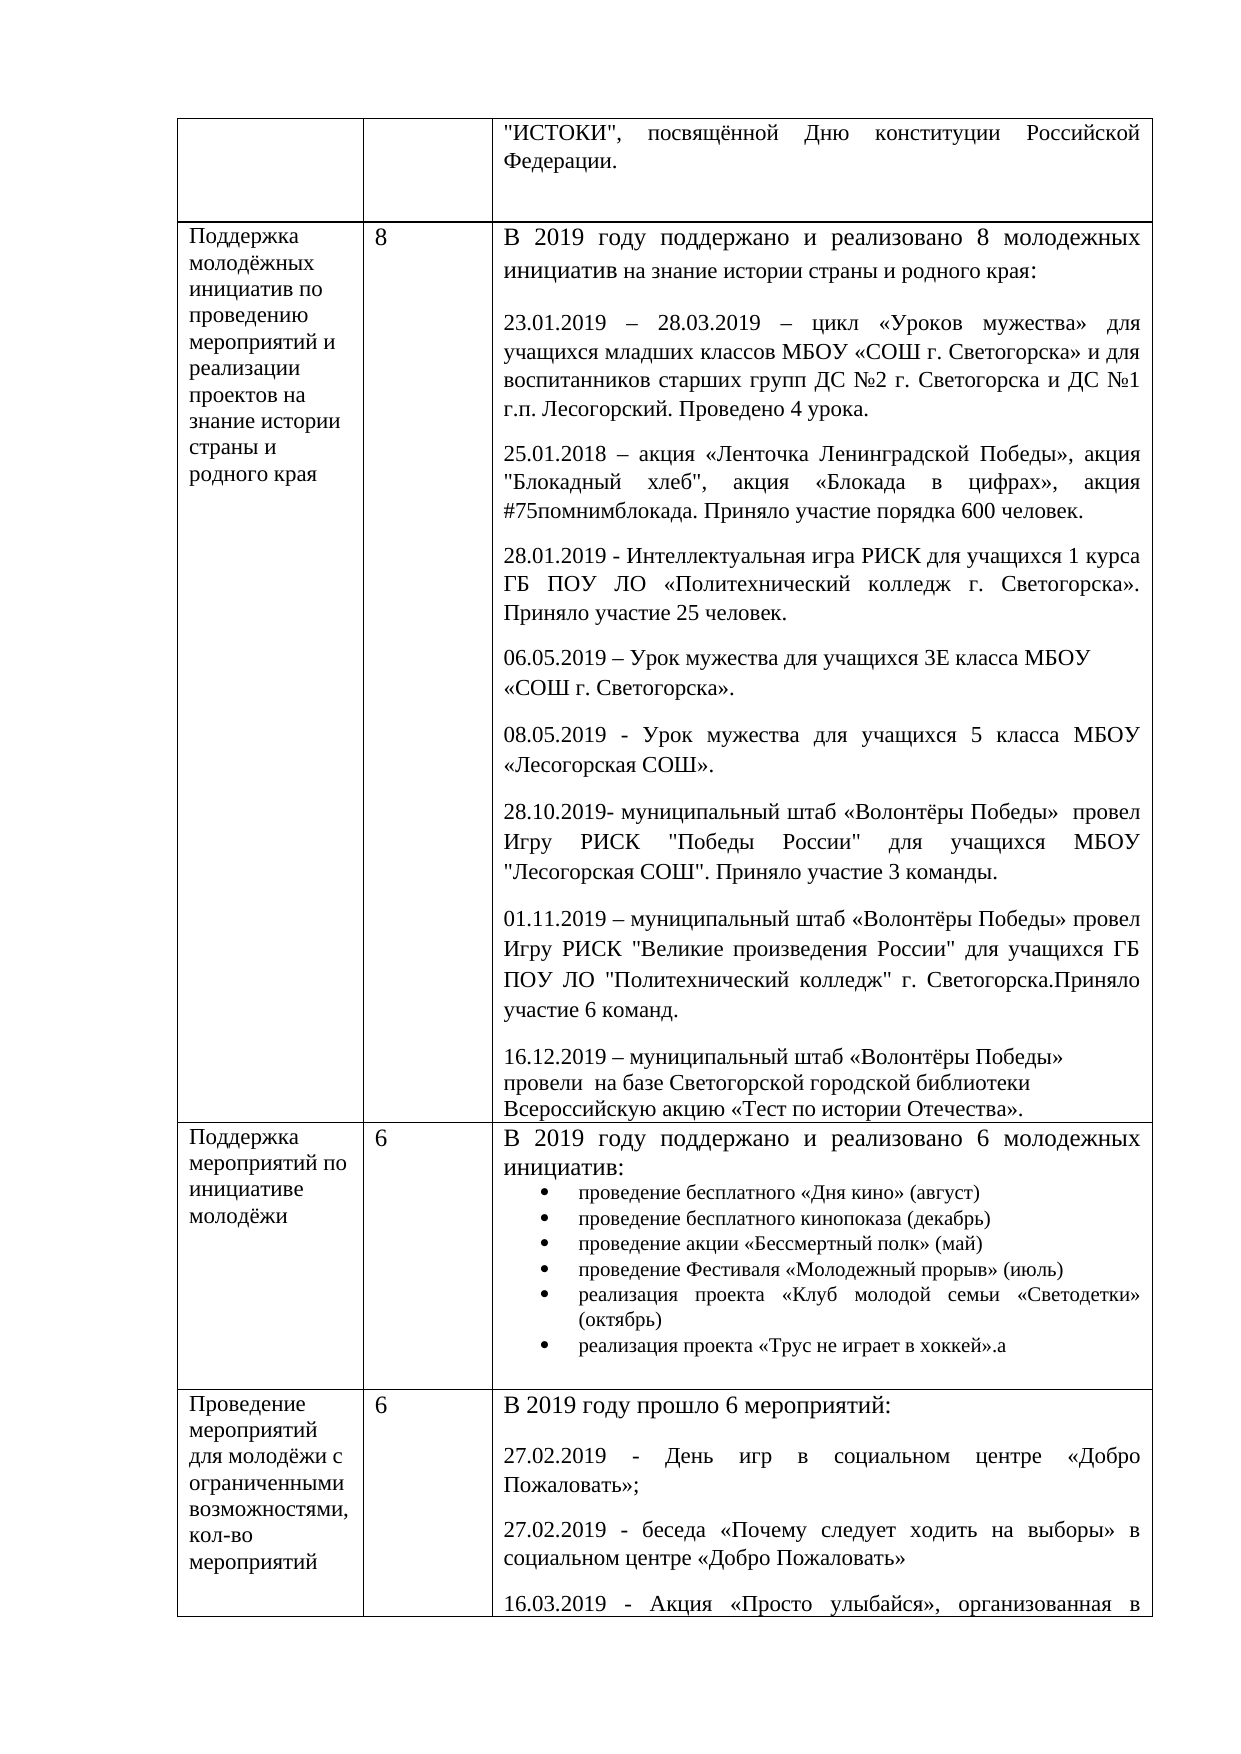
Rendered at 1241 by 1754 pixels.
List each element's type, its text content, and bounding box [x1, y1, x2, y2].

table_cell Поддержка мероприятий по инициативе молодёжи [178, 1123, 363, 1389]
table_cell Поддержка молодёжных инициатив по проведению мероприятий и реализации проектов на знание истории страны и родного края [178, 223, 363, 1122]
table_cell 6 [364, 119, 492, 221]
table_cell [178, 1390, 363, 1616]
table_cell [178, 119, 363, 221]
table_cell 8 [364, 223, 492, 1122]
table_cell 6 [364, 1390, 492, 1616]
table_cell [493, 119, 1152, 221]
table_cell В 2019 году поддержано и реализовано 8 молодежных инициатив на знание истории страны и родного края: 23.01.2019 – 28.03.2019 – цикл «Уроков мужества» для учащихся младших классов МБОУ «СОШ г. Светогорска» и для воспитанников старших групп ДС №2 г. Светогорска и ДС №1 г.п. Лесогорский. Проведено 4 урока. 25.01.2018 – акция «Ленточка Ленинградской Победы», акция "Блокадный хлеб", акция «Блокада в цифрах», акция #75помнимблокада. Приняло участие порядка 600 человек. 28.01.2019 - Интеллектуальная игра РИСК для учащихся 1 курса ГБ ПОУ ЛО «Политехнический колледж г. Светогорска». Приняло участие 25 человек. 06.05.2019 – Урок мужества для учащихся 3Е класса МБОУ «СОШ г. Светогорска». 08.05.2019 - Урок мужества для учащихся 5 класса МБОУ «Лесогорская СОШ». 28.10.2019- муниципальный штаб «Волонтёры Победы» провел Игру РИСК "Победы России" для учащихся МБОУ "Лесогорская СОШ". Приняло участие 3 команды. 01.11.2019 – муниципальный штаб «Волонтёры Победы» провел Игру РИСК "Великие произведения России" для учащихся ГБ ПОУ ЛО "Политехнический колледж" г. Светогорска.Приняло участие 6 команд. 16.12.2019 – муниципальный штаб «Волонтёры Победы» провели на базе Светогорской городской библиотеки Всероссийскую акцию «Тест по истории Отечества». [493, 223, 1152, 1122]
table_cell В 2019 году поддержано и реализовано 6 молодежных инициатив: проведение бесплатного «Дня кино» (август) проведение бесплатного кинопоказа (декабрь) проведение акции «Бессмертный полк» (май) проведение Фестиваля «Молодежный прорыв» (июль) реализация проекта «Клуб молодой семьи «Светодетки» (октябрь) реализация проекта «Трус не играет в хоккей».а [493, 1123, 1152, 1389]
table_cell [493, 1390, 1152, 1616]
table_cell 6 [364, 1123, 492, 1389]
